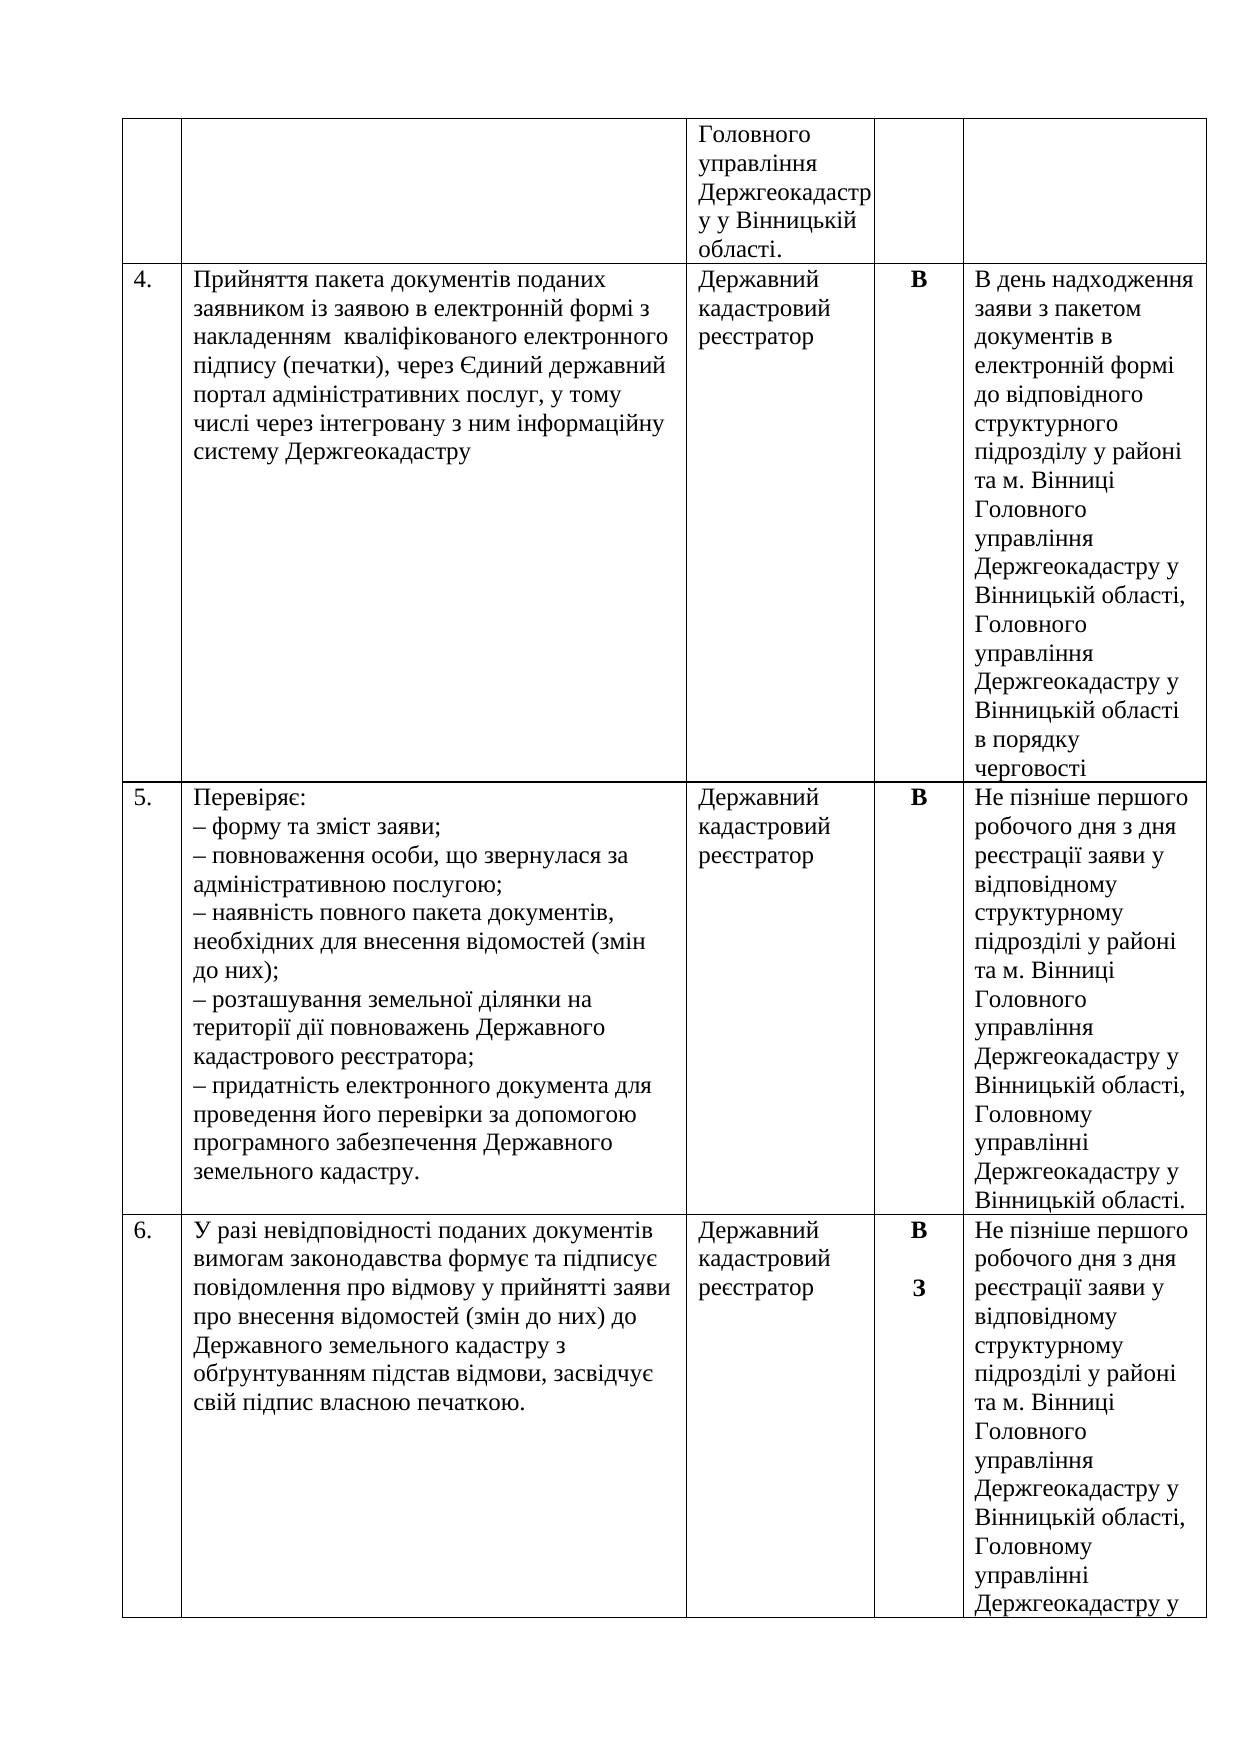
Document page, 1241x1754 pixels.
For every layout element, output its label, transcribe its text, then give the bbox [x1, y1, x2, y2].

table_cell Перевіряє: – форму та зміст заяви; – повноваження особи, що звернулася за адміністративною послугою; – наявність повного пакета документів, необхідних для внесення відомостей (змін до них); – розташування земельної ділянки на території дії повноважень Державного кадастрового реєстратора; – придатність електронного документа для проведення його перевірки за допомогою програмного забезпечення Державного земельного кадастру. [182, 783, 686, 1214]
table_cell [964, 119, 1206, 263]
table_cell 6. [123, 1215, 181, 1617]
table_cell В [875, 264, 963, 781]
table_cell Державний кадастровий реєстратор [687, 264, 874, 781]
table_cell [182, 119, 686, 263]
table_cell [182, 1215, 686, 1617]
table_cell Прийняття пакета документів поданих заявником із заявою в електронній формі з накладенням кваліфікованого електронного підпису (печатки), через Єдиний державний портал адміністративних послуг, у тому числі через інтегровану з ним інформаційну систему Держгеокадастру [182, 264, 686, 781]
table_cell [964, 1215, 1206, 1617]
table_cell В [875, 783, 963, 1214]
table_cell 4. [123, 264, 181, 781]
table_cell В [875, 119, 963, 263]
table_cell 3. [123, 119, 181, 263]
table_cell Державний кадастровий реєстратор [687, 783, 874, 1214]
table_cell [687, 119, 874, 263]
table_cell 5. [123, 783, 181, 1214]
table_cell В день надходження заяви з пакетом документів в електронній формі до відповідного структурного підрозділу у районі та м. Вінниці Головного управління Держгеокадастру у Вінницькій області, Головного управління Держгеокадастру у Вінницькій області в порядку черговості [964, 264, 1206, 781]
table_cell В З [875, 1215, 963, 1617]
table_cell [687, 1215, 874, 1617]
